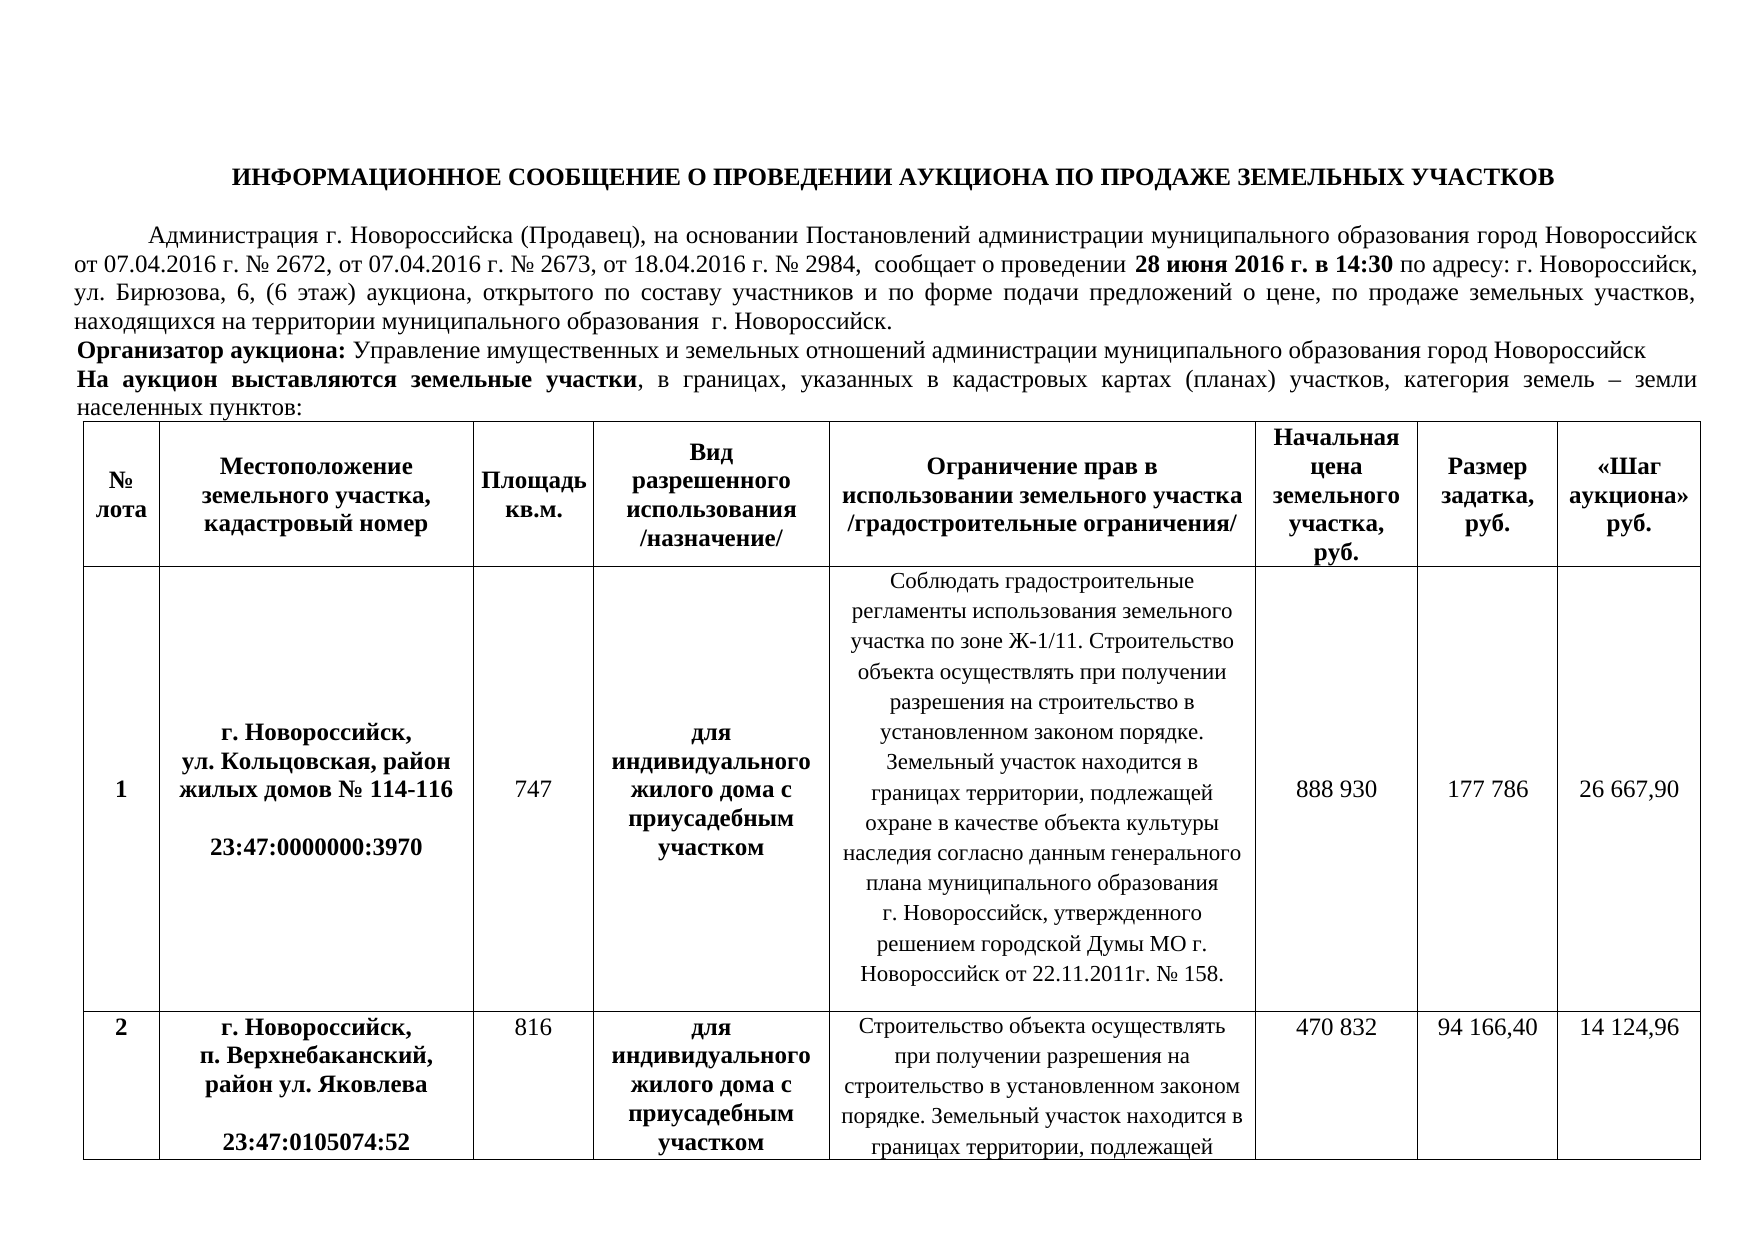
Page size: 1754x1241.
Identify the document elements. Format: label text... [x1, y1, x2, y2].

table_header Ограничение прав в использовании земельного участка /градостроительные ограничения/ [830, 422, 1255, 566]
table_header «Шаг аукциона» руб. [1558, 422, 1700, 566]
table_cell г. Новороссийск, ул. Кольцовская, район жилых домов № 114-116 23:47:0000000:3970 [160, 567, 473, 1011]
table_cell 94 166,40 [1418, 1012, 1557, 1159]
table_cell 888 930 [1256, 567, 1417, 1011]
table_header Размер задатка, руб. [1418, 422, 1557, 566]
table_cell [594, 1012, 829, 1159]
table_header Начальная цена земельного участка, руб. [1256, 422, 1417, 566]
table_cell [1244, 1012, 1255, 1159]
subtitle ИНФОРМАЦИОННОЕ СООБЩЕНИЕ О ПРОВЕДЕНИИ АУКЦИОНА ПО ПРОДАЖЕ ЗЕМЕЛЬНЫХ УЧАСТКОВ [77, 162, 1710, 191]
table_cell для индивидуального жилого дома с приусадебным участком [594, 567, 829, 1011]
table_header Местоположение земельного участка, кадастровый номер [160, 422, 473, 566]
table_cell 747 [474, 567, 593, 1011]
table_header № лота [84, 422, 159, 566]
table_cell 1 [84, 567, 159, 1011]
table_cell 14 124,96 [1558, 1012, 1700, 1159]
table_cell 816 [474, 1012, 593, 1159]
table_cell Соблюдать градостроительные регламенты использования земельного участка по зоне Ж-1/11. Строительство объекта осуществлять при получении разрешения на строительство в установленном законом порядке. Земельный участок находится в границах территории, подлежащей охране в качестве объекта культуры наследия согласно данным генерального плана муниципального образования г. Новороссийск, утвержденного решением городской Думы МО г. Новороссийск от 22.11.2011г. № 158. [830, 567, 1255, 1011]
text Организатор аукциона: Управление имущественных и земельных отношений администрации муниципального образования город Новороссийск [77, 335, 1698, 364]
table_cell 177 786 [1418, 567, 1557, 1011]
text На аукцион выставляются земельные участки, в границах, указанных в кадастровых картах (планах) участков, категория земель – земли населенных пунктов: [77, 364, 1698, 421]
table_cell 26 667,90 [1558, 567, 1700, 1011]
table_cell 2 [84, 1012, 159, 1159]
text Администрация г. Новороссийска (Продавец), на основании Постановлений администрации муниципального образования город Новороссийск от 07.04.2016 г. № 2672, от 07.04.2016 г. № 2673, от 18.04.2016 г. № 2984, сообщает о проведении 28 июня 2016 г. в 14:30 по адресу: г. Новороссийск, ул. Бирюзова, 6, (6 этаж) аукциона, открытого по составу участников и по форме подачи предложений о цене, по продаже земельных участков, находящихся на территории муниципального образования г. Новороссийск. [74, 220, 1698, 335]
table_header Вид разрешенного использования /назначение/ [594, 422, 829, 566]
table_header Площадь кв.м. [474, 422, 593, 566]
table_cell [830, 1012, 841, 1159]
table_cell 470 832 [1256, 1012, 1417, 1159]
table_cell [160, 1012, 473, 1159]
